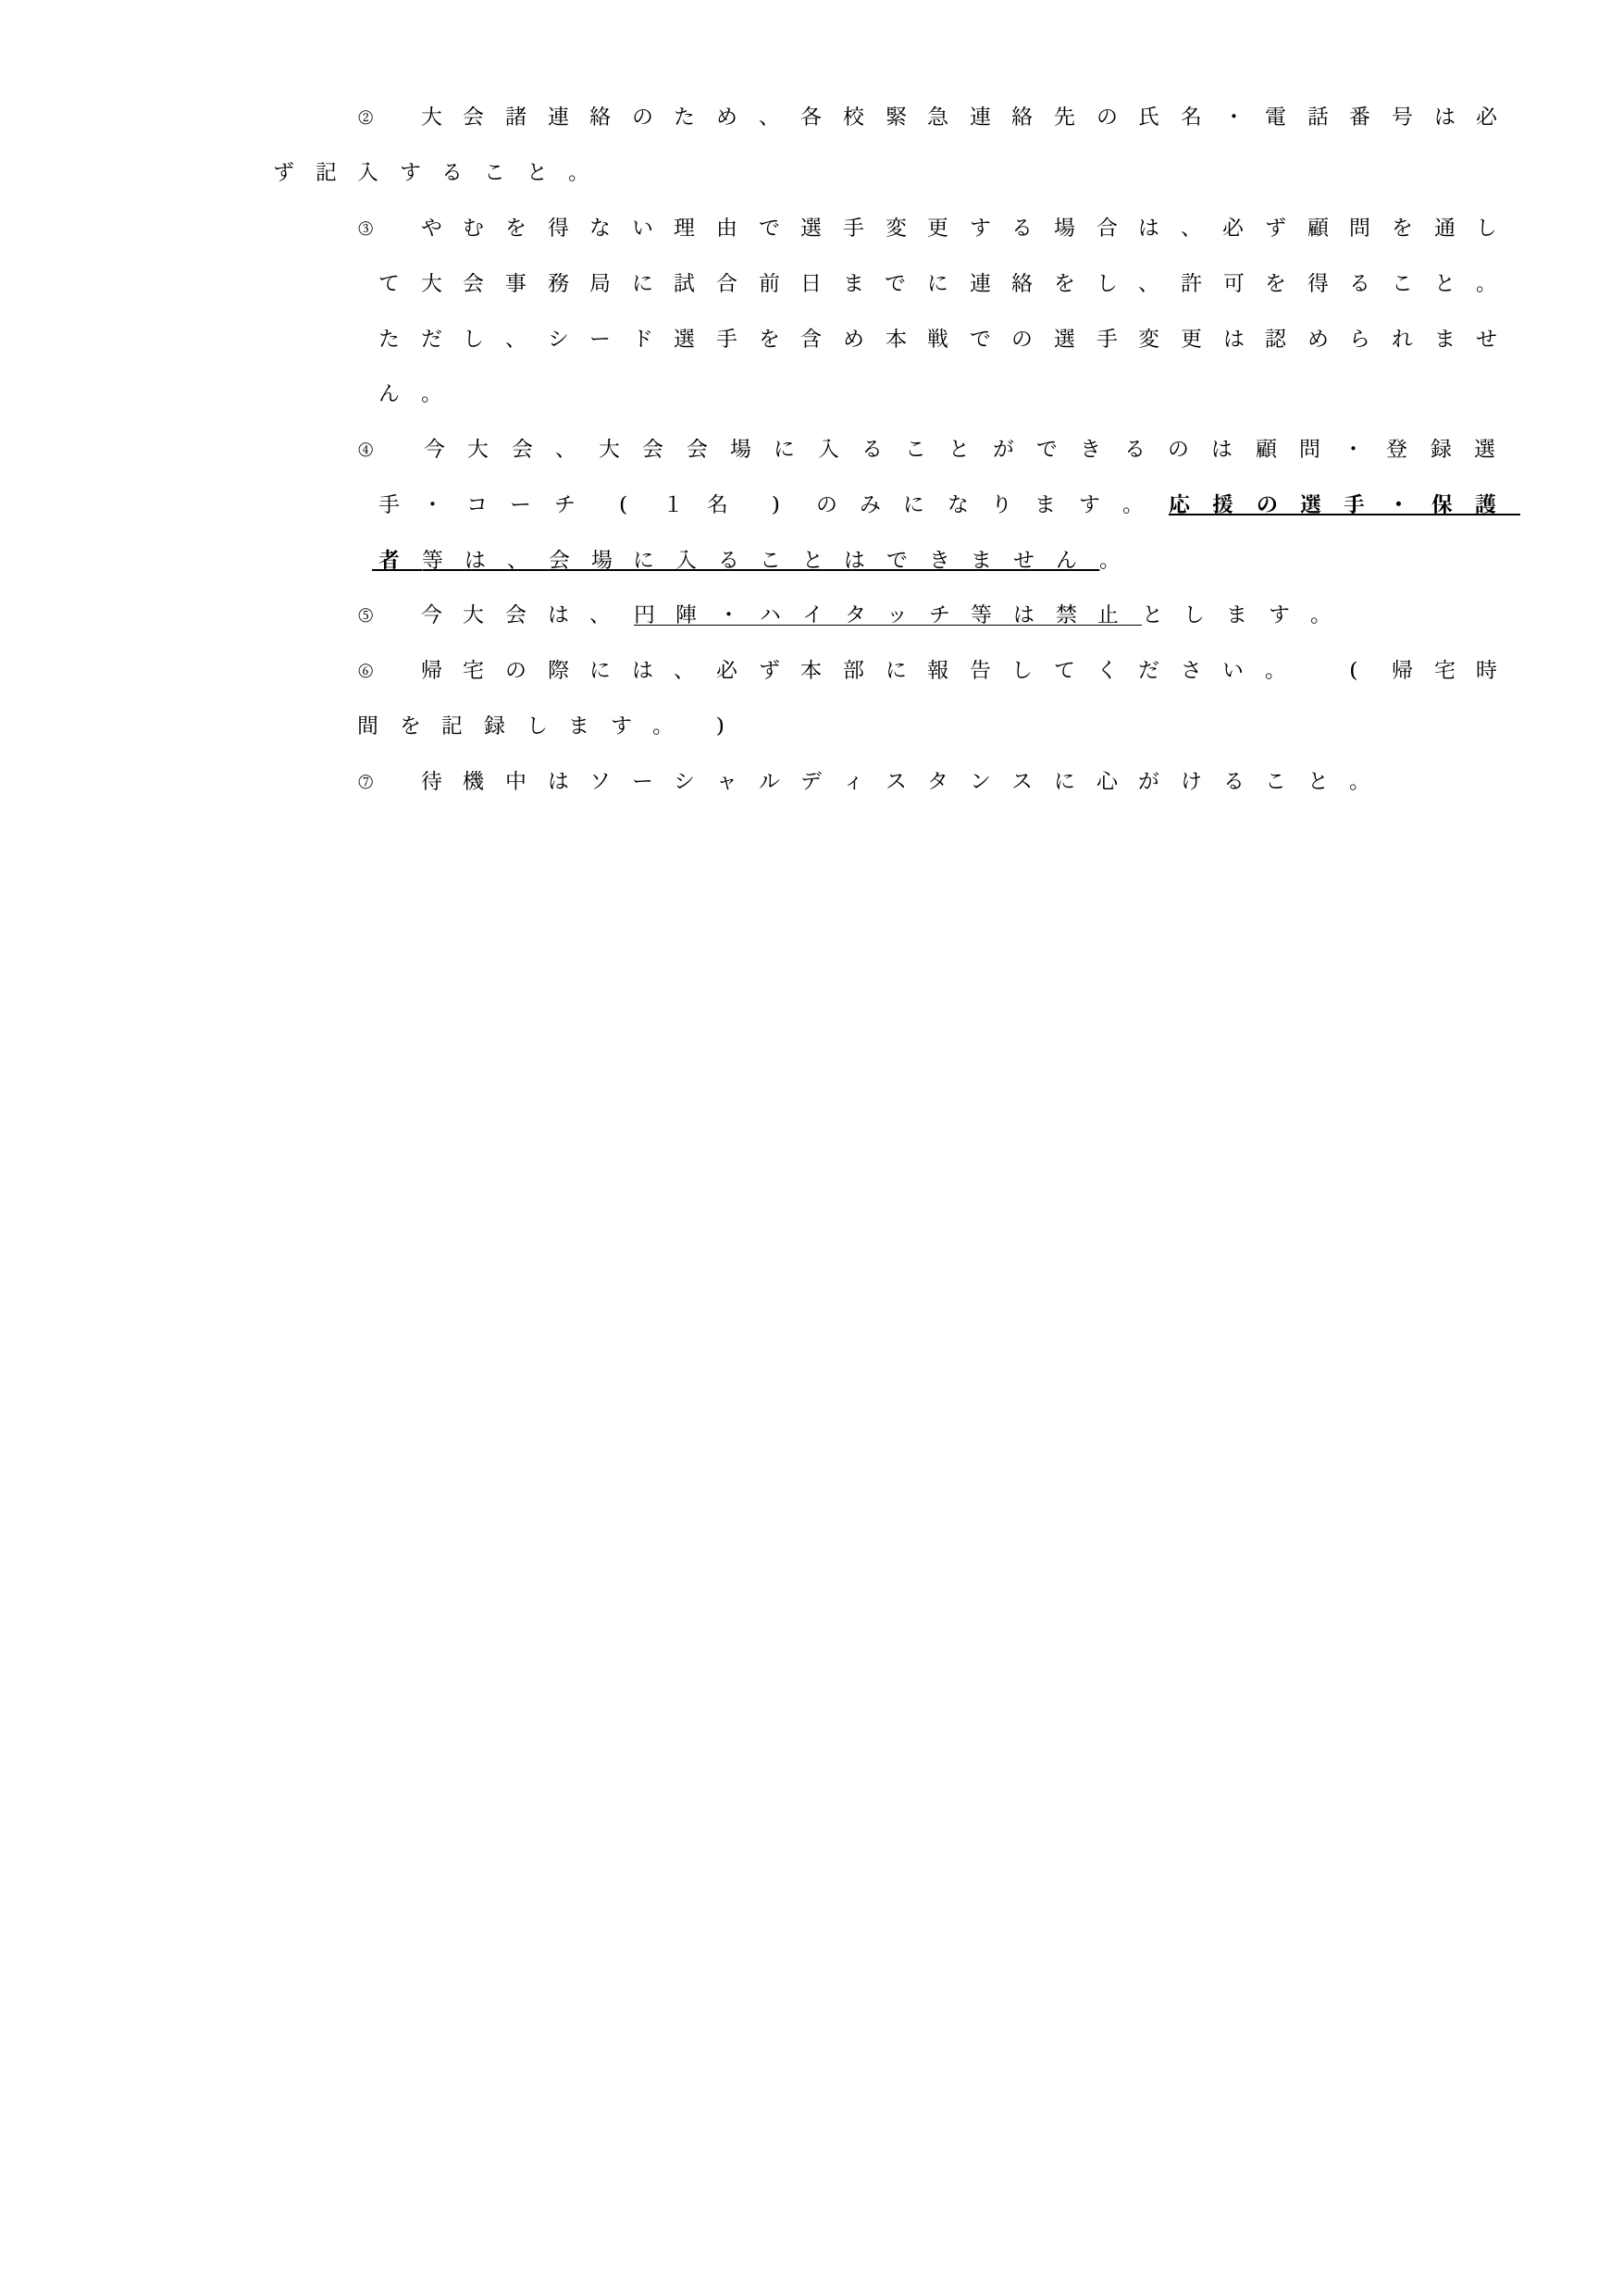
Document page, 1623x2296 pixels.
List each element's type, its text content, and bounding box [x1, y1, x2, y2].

text ⑦ 待機中はソーシャルディスタンスに心がけること。 [337, 752, 1518, 807]
text ② 大会諸連絡のため、各校緊急連絡先の氏名・電話番号は必ず記入すること。 [269, 88, 1518, 199]
text ⑤ 今大会は、円陣・ハイタッチ等は禁止とします。 [337, 586, 1518, 641]
text ⑥ 帰宅の際には、必ず本部に報告してください。 (帰宅時間を記録します。) [337, 641, 1518, 752]
text ③ やむを得ない理由で選手変更する場合は、必ず顧問を通して大会事務局に試合前日までに連絡をし、許可を得ること。ただし、シード選手を含め本戦での選手変更は認められません。 [338, 199, 1518, 420]
text ④ 今大会、大会会場に入ることができるのは顧問・登録選手・コーチ(１名)のみになります。応援の選手・保護者等は、会場に入ることはできません。 [337, 420, 1518, 586]
